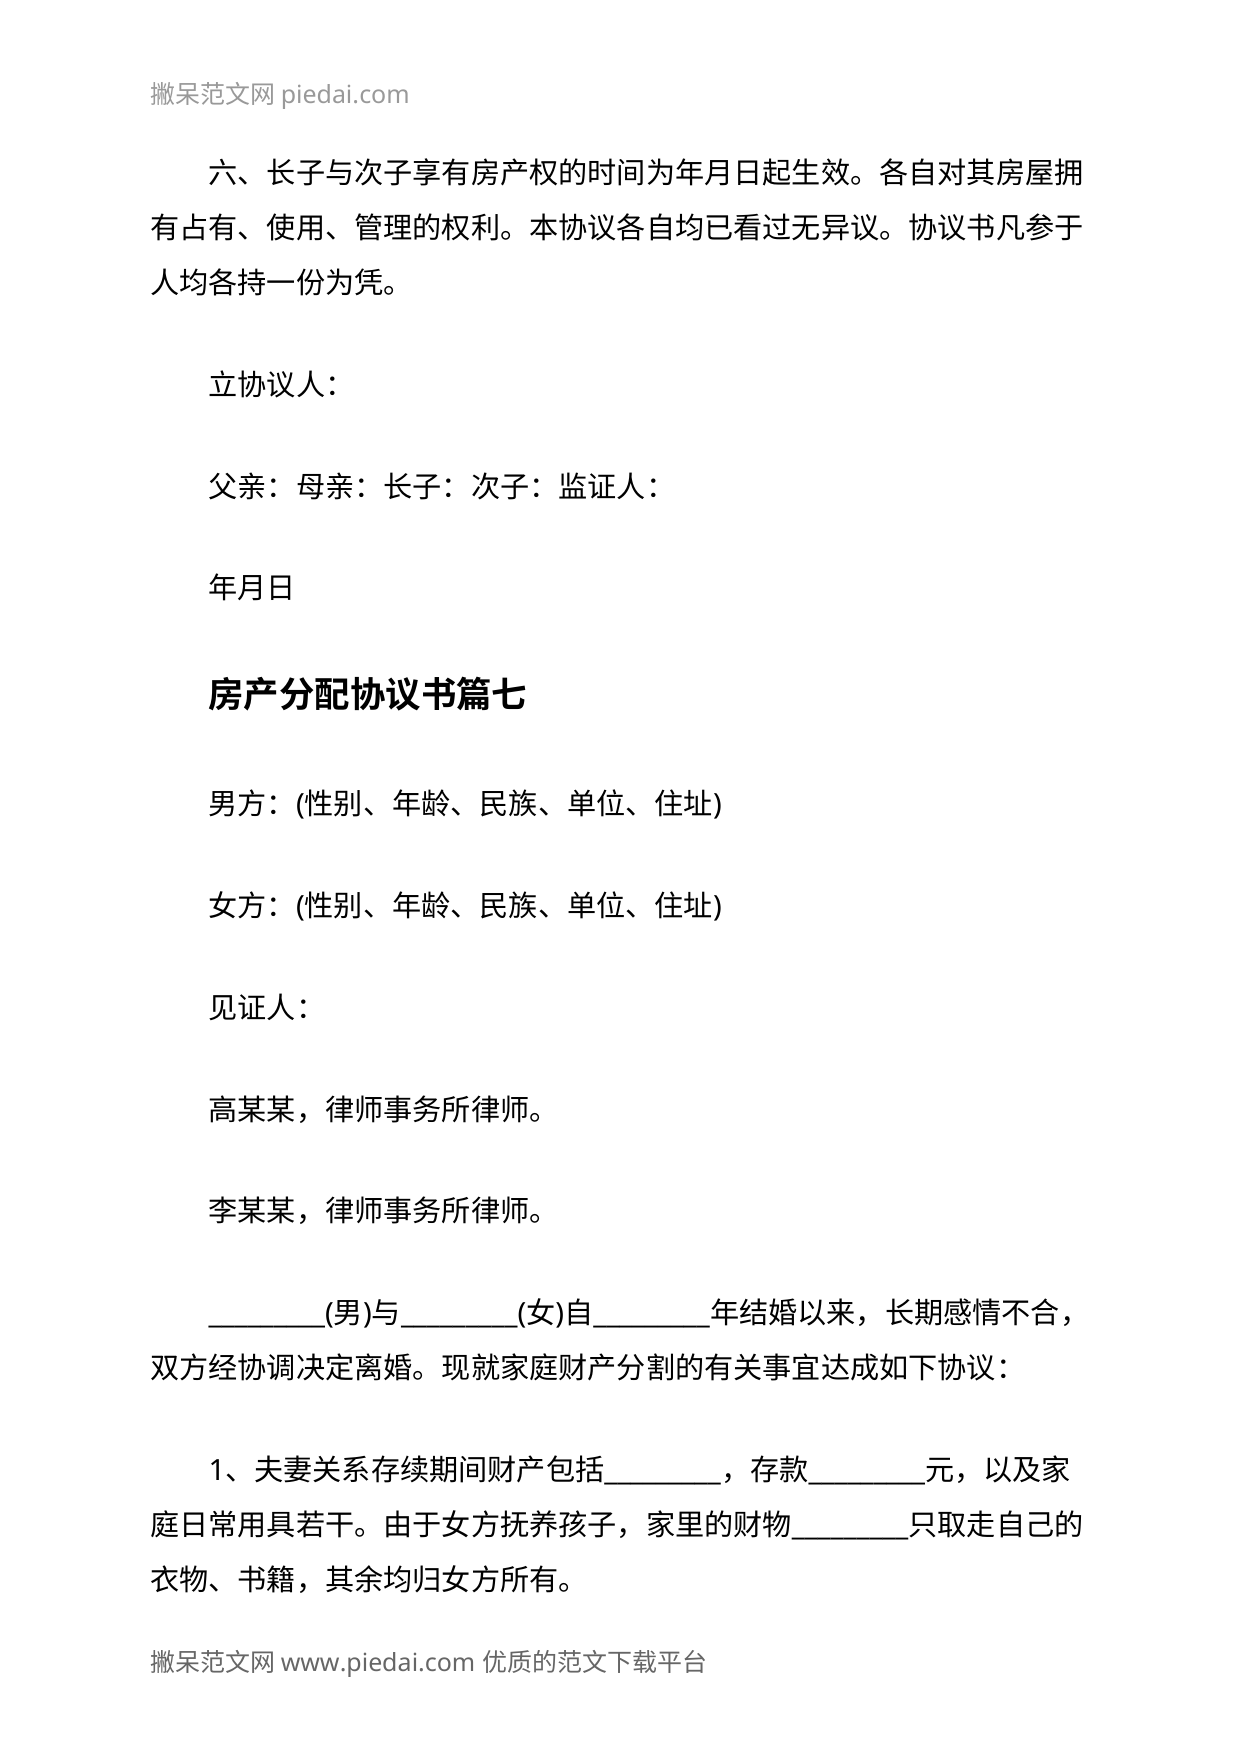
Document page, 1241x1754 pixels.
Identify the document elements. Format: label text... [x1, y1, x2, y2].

text 李某某，律师事务所律师。 [150, 1188, 1090, 1230]
text 父亲：母亲：长子：次子：监证人： [150, 463, 1090, 506]
text 房产分配协议书篇七 [150, 667, 1090, 718]
text _________(男)与_________(女)自_________年结婚以来，长期感情不合，双方经协调决定离婚。现就家庭财产分割的有关事宜达成如下协议： [150, 1289, 1090, 1387]
text 见证人： [150, 984, 1090, 1027]
text 年月日 [150, 565, 1090, 607]
text 立协议人： [150, 362, 1090, 404]
text 女方：(性别、年龄、民族、单位、住址) [150, 882, 1090, 925]
text 高某某，律师事务所律师。 [150, 1086, 1090, 1128]
text 男方：(性别、年龄、民族、单位、住址) [150, 780, 1090, 823]
text 六、长子与次子享有房产权的时间为年月日起生效。各自对其房屋拥有占有、使用、管理的权利。本协议各自均已看过无异议。协议书凡参于人均各持一份为凭。 [150, 150, 1090, 302]
text 1、夫妻关系存续期间财产包括_________，存款_________元，以及家庭日常用具若干。由于女方抚养孩子，家里的财物_________只取走自己的衣物、书籍，其余均归女方所有。 [150, 1446, 1090, 1599]
